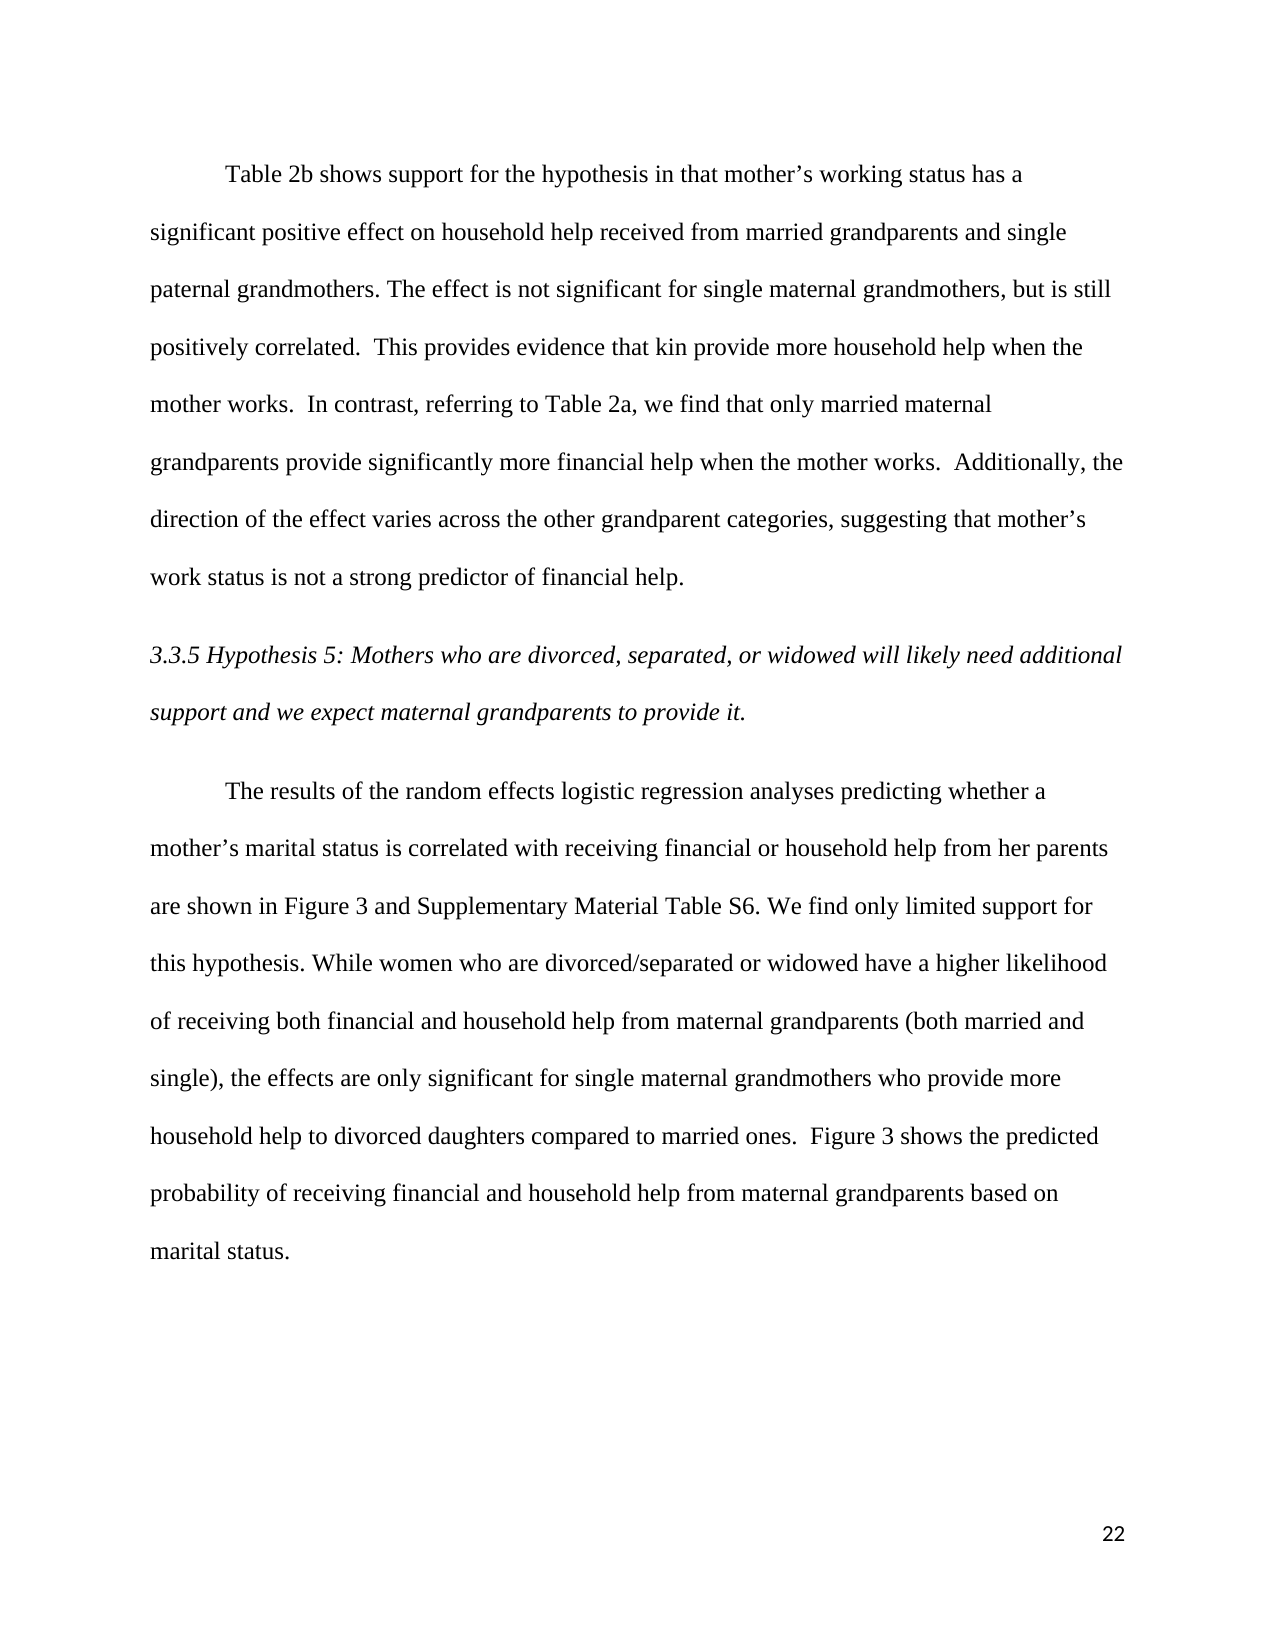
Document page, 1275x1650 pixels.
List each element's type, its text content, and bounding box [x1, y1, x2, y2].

text Table 2b shows support for the hypothesis in that mother’s working status has a significant positive effect on household help received from married grandparents and single paternal grandmothers. The effect is not significant for single maternal grandmothers, but is still positively correlated. This provides evidence that kin provide more household help when the mother works. In contrast, referring to Table 2a, we find that only married maternal grandparents provide significantly more financial help when the mother works. Additionally, the direction of the effect varies across the other grandparent categories, suggesting that mother’s work status is not a strong predictor of financial help. [150, 159, 1125, 590]
text The results of the random effects logistic regression analyses predicting whether a mother’s marital status is correlated with receiving financial or household help from her parents are shown in Figure 3 and Supplementary Material Table S6. We find only limited support for this hypothesis. While women who are divorced/separated or widowed have a higher likelihood of receiving both financial and household help from maternal grandparents (both married and single), the effects are only significant for single maternal grandmothers who provide more household help to divorced daughters compared to married ones. Figure 3 shows the predicted probability of receiving financial and household help from maternal grandparents based on marital status. [150, 776, 1125, 1264]
text 3.3.5 Hypothesis 5: Mothers who are divorced, separated, or widowed will likely need additional support and we expect maternal grandparents to provide it. [150, 640, 1125, 726]
